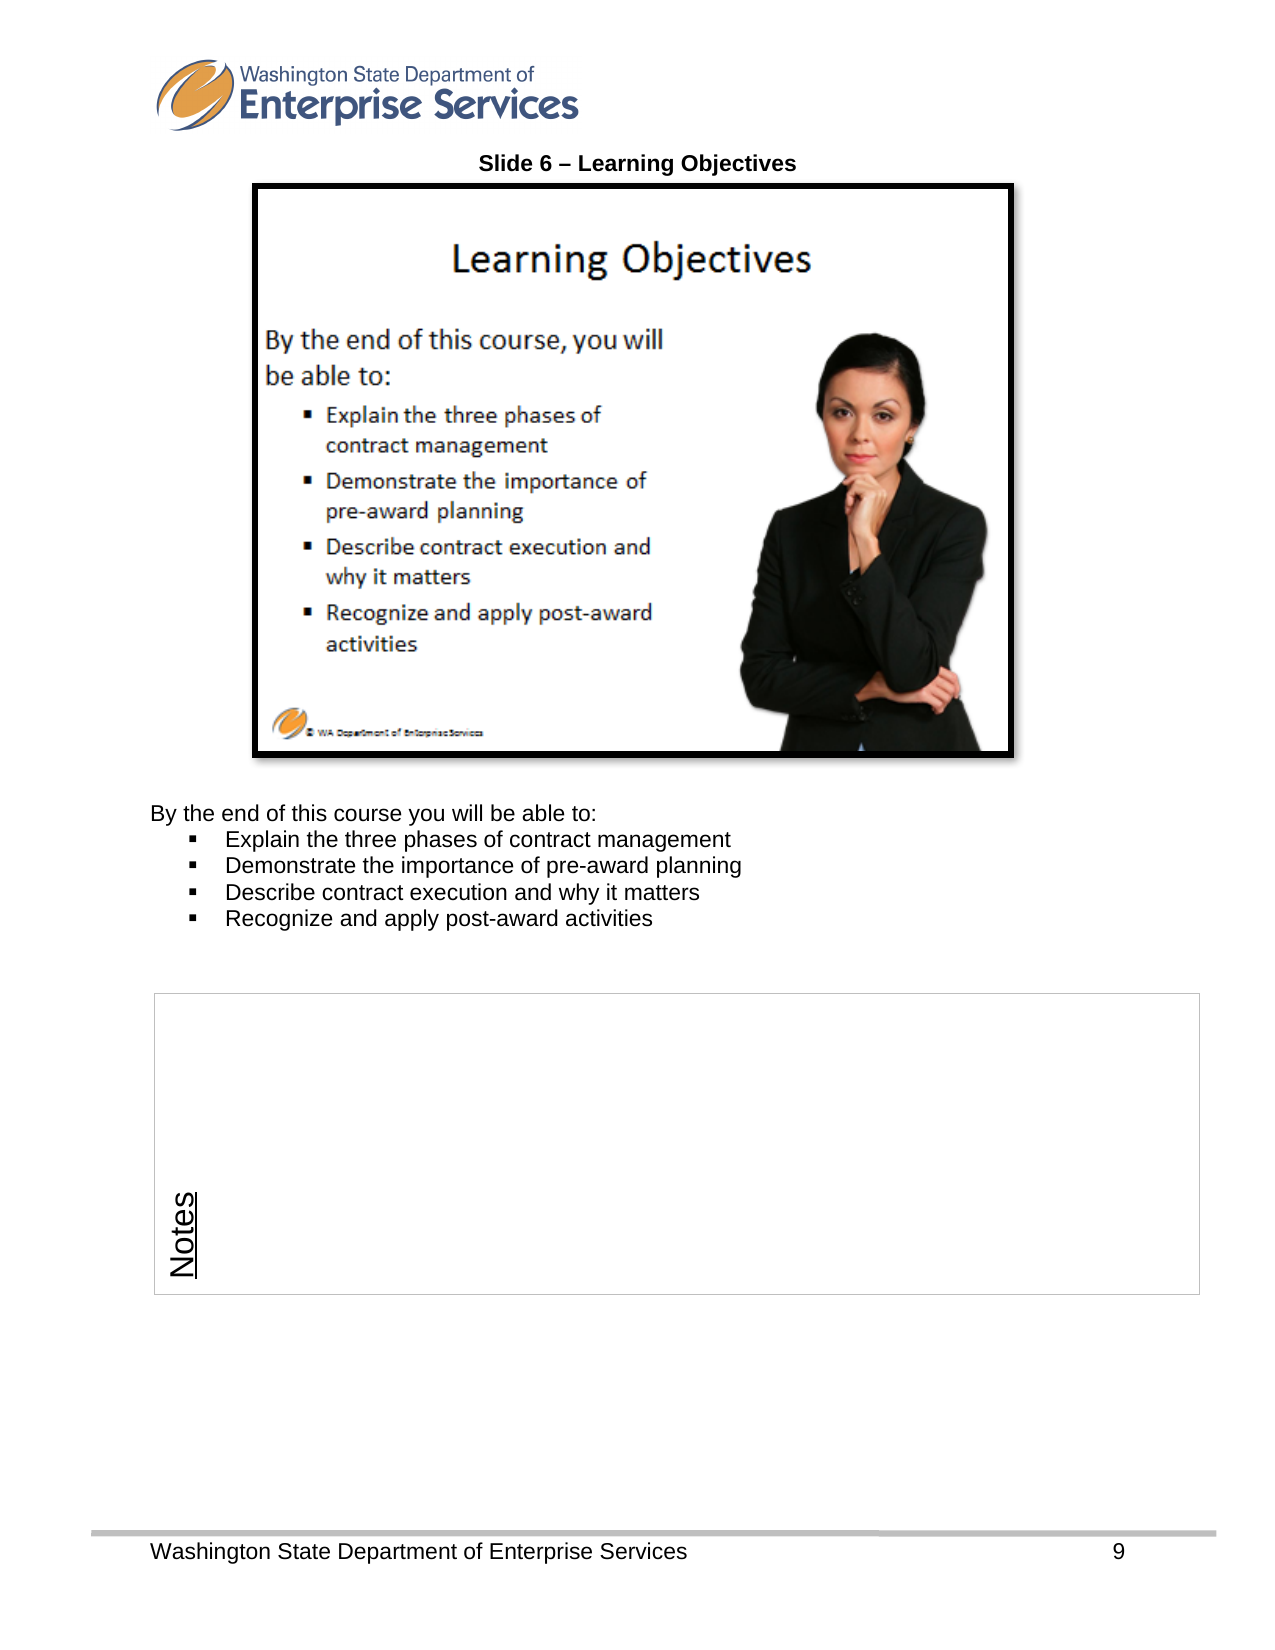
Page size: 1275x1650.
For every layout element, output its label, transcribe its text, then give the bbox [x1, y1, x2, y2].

text By the end of this course you will be able to: [150, 800, 1125, 826]
list Describe contract execution and why it matters [187, 879, 1125, 905]
picture [258, 189, 1008, 751]
list Recognize and apply post-award activities [187, 905, 1125, 932]
text Slide 6 – Learning Objectives [150, 150, 1125, 176]
list Demonstrate the importance of pre-award planning [187, 852, 1125, 879]
list Explain the three phases of contract management [187, 826, 1125, 852]
picture [150, 56, 583, 134]
